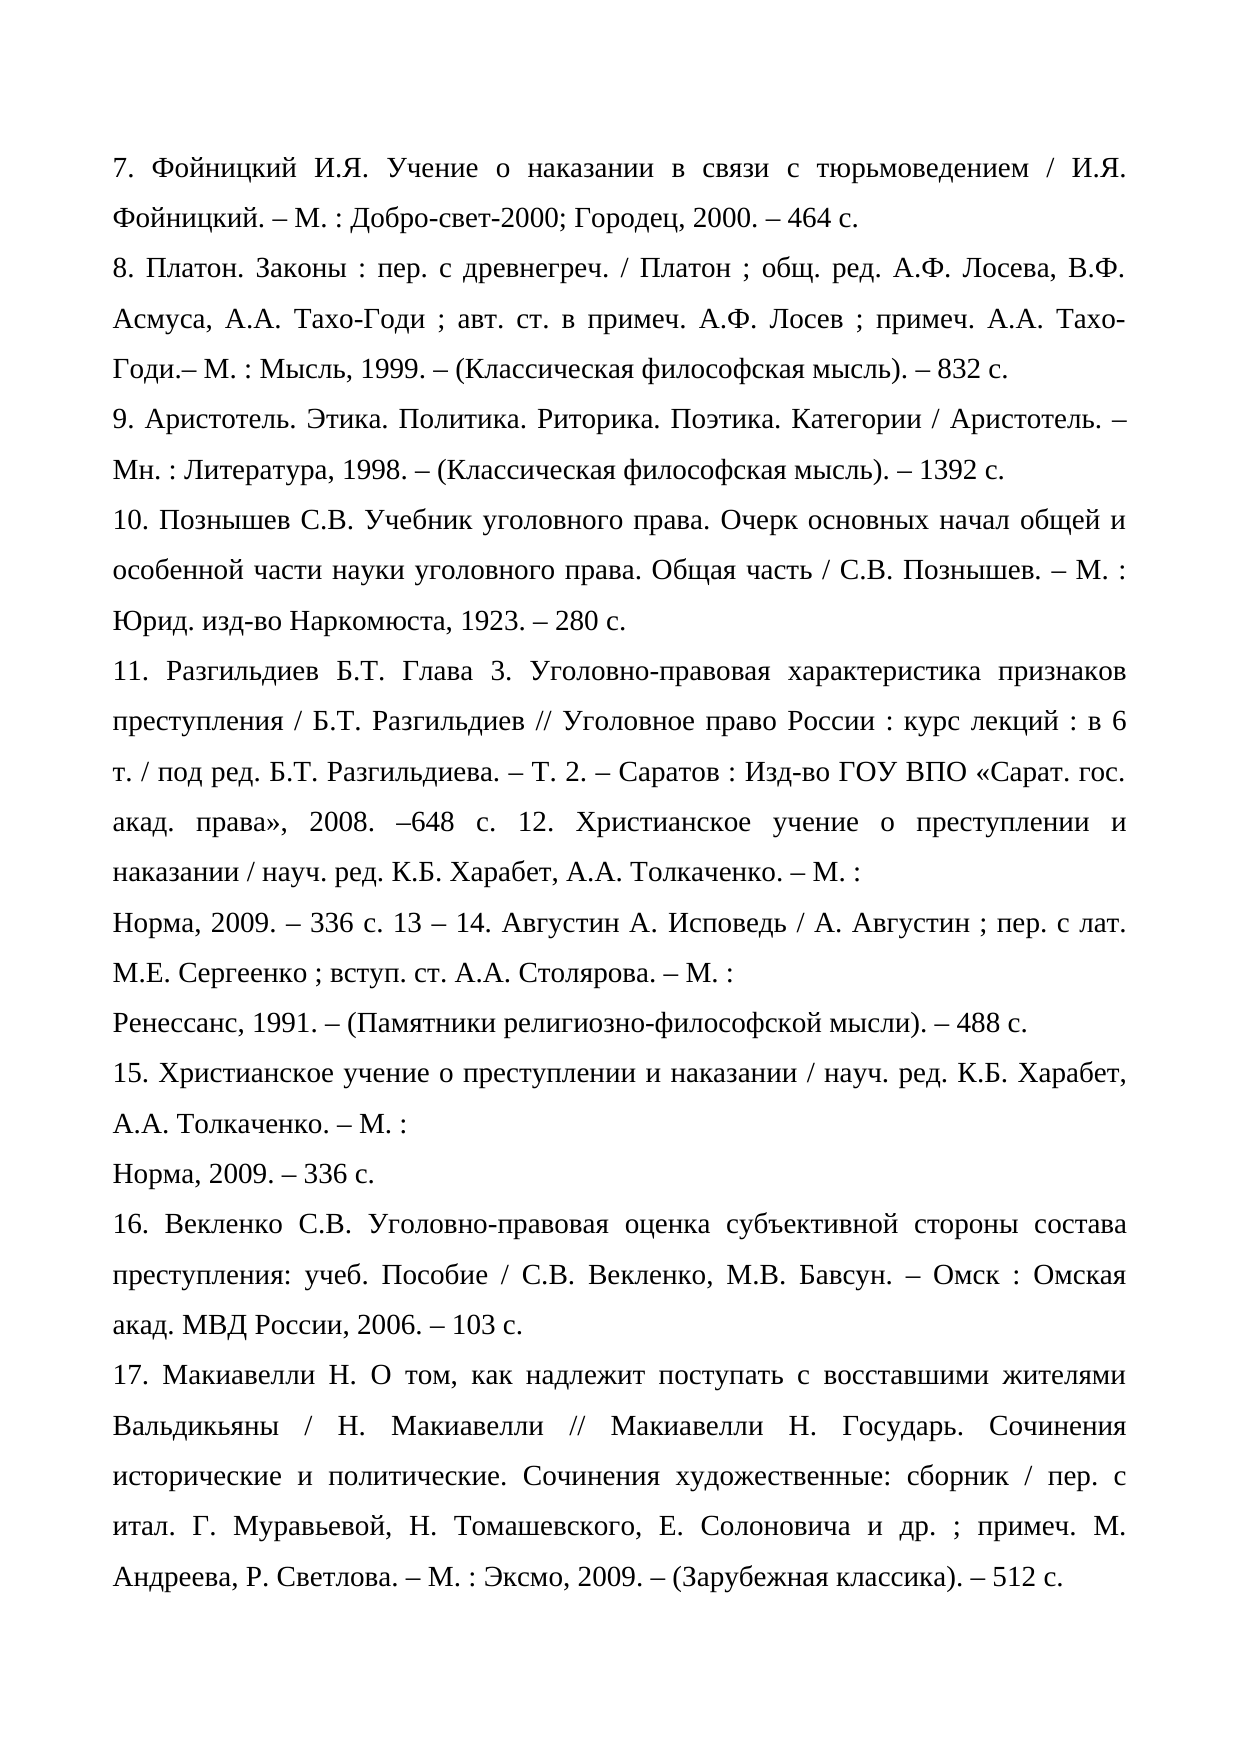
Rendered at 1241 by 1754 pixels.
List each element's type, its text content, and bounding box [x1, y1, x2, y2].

text 10. Познышев С.В. Учебник уголовного права. Очерк основных начал общей и особенной части науки уголовного права. Общая часть / С.В. Познышев. – М. : Юрид. изд-во Наркомюста, 1923. – 280 с. [112, 502, 1128, 636]
text Норма, 2009. – 336 с. [112, 1156, 1128, 1190]
text 11. Разгильдиев Б.Т. Глава 3. Уголовно-правовая характеристика признаков преступления / Б.Т. Разгильдиев // Уголовное право России : курс лекций : в 6 т. / под ред. Б.Т. Разгильдиева. – Т. 2. – Саратов : Изд-во ГОУ ВПО «Сарат. гос. акад. права», 2008. –648 с. 12. Христианское учение о преступлении и наказании / науч. ред. К.Б. Харабет, А.А. Толкаченко. – М. : [112, 653, 1128, 888]
text Ренессанс, 1991. – (Памятники религиозно-философской мысли). – 488 с. [112, 1005, 1128, 1039]
text 16. Векленко С.В. Уголовно-правовая оценка субъективной стороны состава преступления: учеб. Пособие / С.В. Векленко, М.В. Бавсун. – Омск : Омская акад. МВД России, 2006. – 103 с. [112, 1207, 1128, 1341]
text 9. Аристотель. Этика. Политика. Риторика. Поэтика. Категории / Аристотель. – Мн. : Литература, 1998. – (Классическая философская мысль). – 1392 с. [112, 402, 1128, 485]
text 17. Макиавелли Н. О том, как надлежит поступать с восставшими жителями Вальдикьяны / Н. Макиавелли // Макиавелли Н. Государь. Сочинения исторические и политические. Сочинения художественные: сборник / пер. с итал. Г. Муравьевой, Н. Томашевского, Е. Солоновича и др. ; примеч. М. Андреева, Р. Светлова. – М. : Эксмо, 2009. – (Зарубежная классика). – 512 с. [112, 1357, 1128, 1592]
text 15. Христианское учение о преступлении и наказании / науч. ред. К.Б. Харабет, А.А. Толкаченко. – М. : [112, 1056, 1128, 1139]
text 8. Платон. Законы : пер. с древнегреч. / Платон ; общ. ред. А.Ф. Лосева, В.Ф. Асмуса, А.А. Тахо-Годи ; авт. ст. в примеч. А.Ф. Лосев ; примеч. А.А. Тахо-Годи.– М. : Мысль, 1999. – (Классическая философская мысль). – 832 с. [112, 251, 1128, 385]
text 7. Фойницкий И.Я. Учение о наказании в связи с тюрьмоведением / И.Я. Фойницкий. – М. : Добро-свет-2000; Городец, 2000. – 464 с. [112, 150, 1128, 234]
text Норма, 2009. – 336 с. 13 – 14. Августин А. Исповедь / А. Августин ; пер. с лат. М.Е. Сергеенко ; вступ. ст. А.А. Столярова. – М. : [112, 905, 1128, 988]
